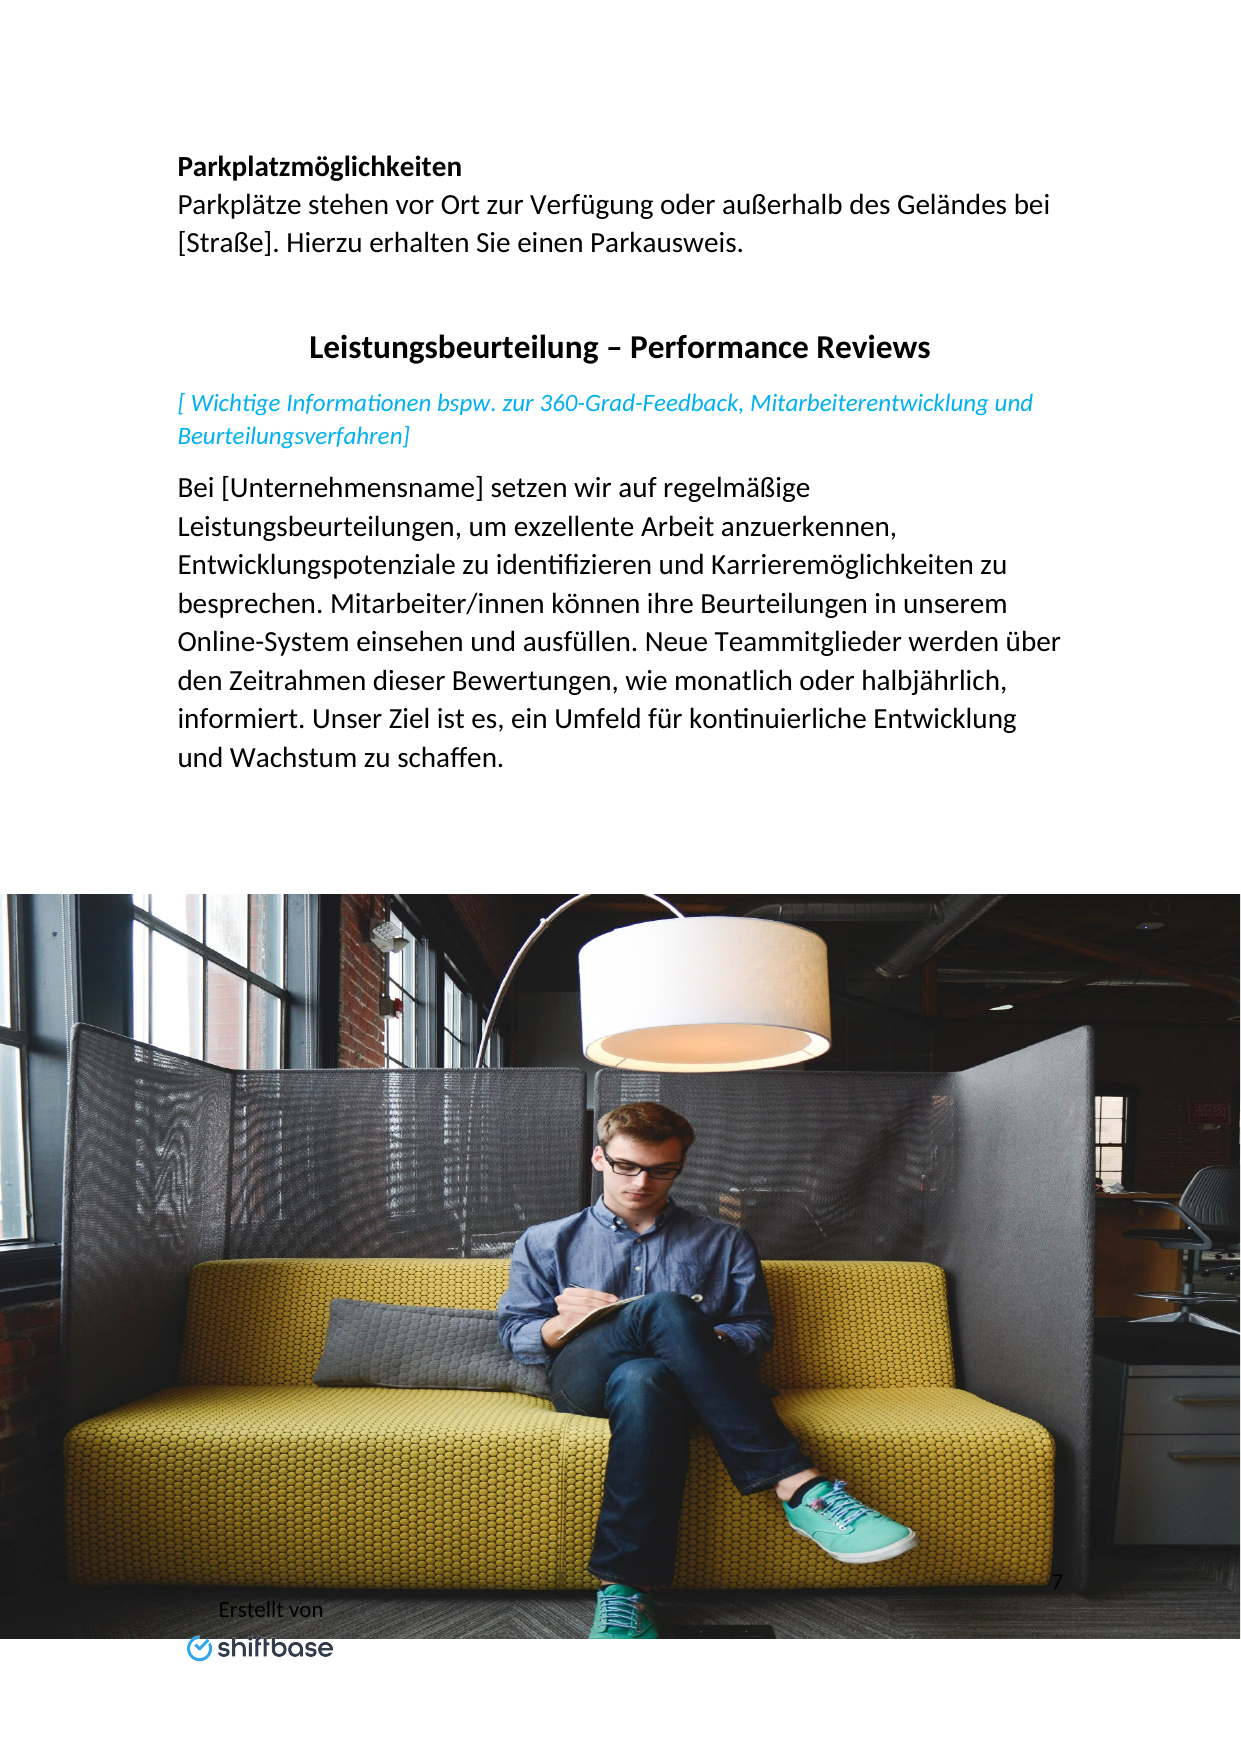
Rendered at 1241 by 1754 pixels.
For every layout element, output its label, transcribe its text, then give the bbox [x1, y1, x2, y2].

text Leistungsbeurteilung – Performance Reviews [177, 326, 1063, 367]
text Parkplatzmöglichkeiten Parkplätze stehen vor Ort zur Verfügung oder außerhalb des Geländes bei [Straße]. Hierzu erhalten Sie einen Parkausweis. [177, 148, 1063, 260]
text [ Wichtige Informationen bspw. zur 360-Grad-Feedback, Mitarbeiterentwicklung und Beurteilungsverfahren] [177, 387, 1063, 451]
text Bei [Unternehmensname] setzen wir auf regelmäßige Leistungsbeurteilungen, um exzellente Arbeit anzuerkennen, Entwicklungspotenziale zu identifizieren und Karrieremöglichkeiten zu besprechen. Mitarbeiter/innen können ihre Beurteilungen in unserem Online-System einsehen und ausfüllen. Neue Teammitglieder werden über den Zeitrahmen dieser Bewertungen, wie monatlich oder halbjährlich, informiert. Unser Ziel ist es, ein Umfeld für kontinuierliche Entwicklung und Wachstum zu schaffen. [177, 469, 1063, 774]
picture [0, 894, 1241, 1675]
